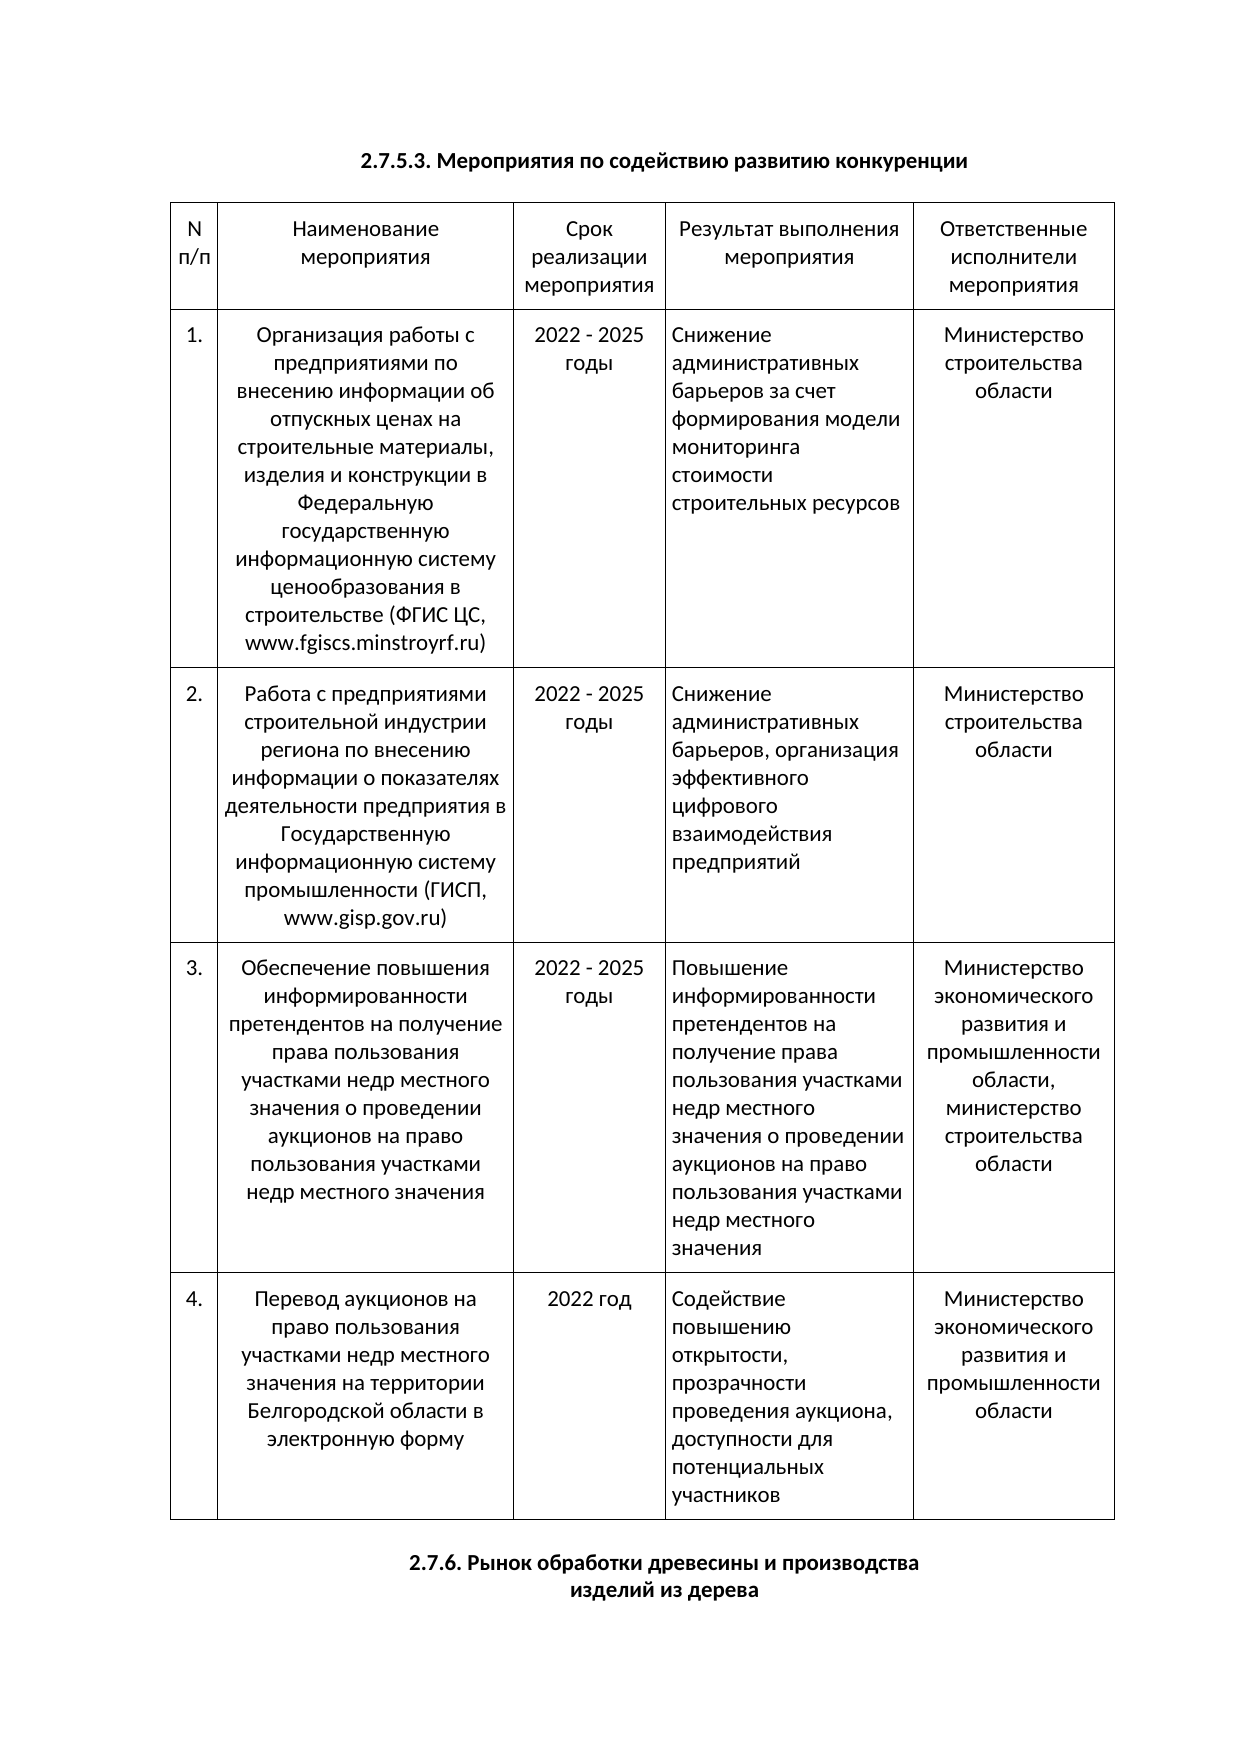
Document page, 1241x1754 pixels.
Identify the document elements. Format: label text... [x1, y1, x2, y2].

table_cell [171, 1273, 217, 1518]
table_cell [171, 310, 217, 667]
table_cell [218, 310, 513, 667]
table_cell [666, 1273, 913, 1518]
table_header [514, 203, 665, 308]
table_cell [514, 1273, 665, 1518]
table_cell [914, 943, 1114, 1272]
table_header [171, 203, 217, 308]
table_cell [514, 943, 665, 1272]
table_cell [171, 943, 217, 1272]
title 2.7.6. Рынок обработки древесины и производства [177, 1548, 1152, 1576]
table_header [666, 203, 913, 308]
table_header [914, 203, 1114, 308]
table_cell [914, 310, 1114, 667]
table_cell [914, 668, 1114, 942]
title изделий из дерева [177, 1576, 1152, 1604]
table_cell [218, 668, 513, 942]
title 2.7.5.3. Мероприятия по содействию развитию конкуренции [177, 146, 1152, 174]
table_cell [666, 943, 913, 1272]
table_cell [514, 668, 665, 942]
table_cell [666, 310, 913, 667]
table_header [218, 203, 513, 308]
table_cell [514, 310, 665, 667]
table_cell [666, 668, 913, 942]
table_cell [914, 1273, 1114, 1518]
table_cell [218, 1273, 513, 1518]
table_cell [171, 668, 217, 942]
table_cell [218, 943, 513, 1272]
